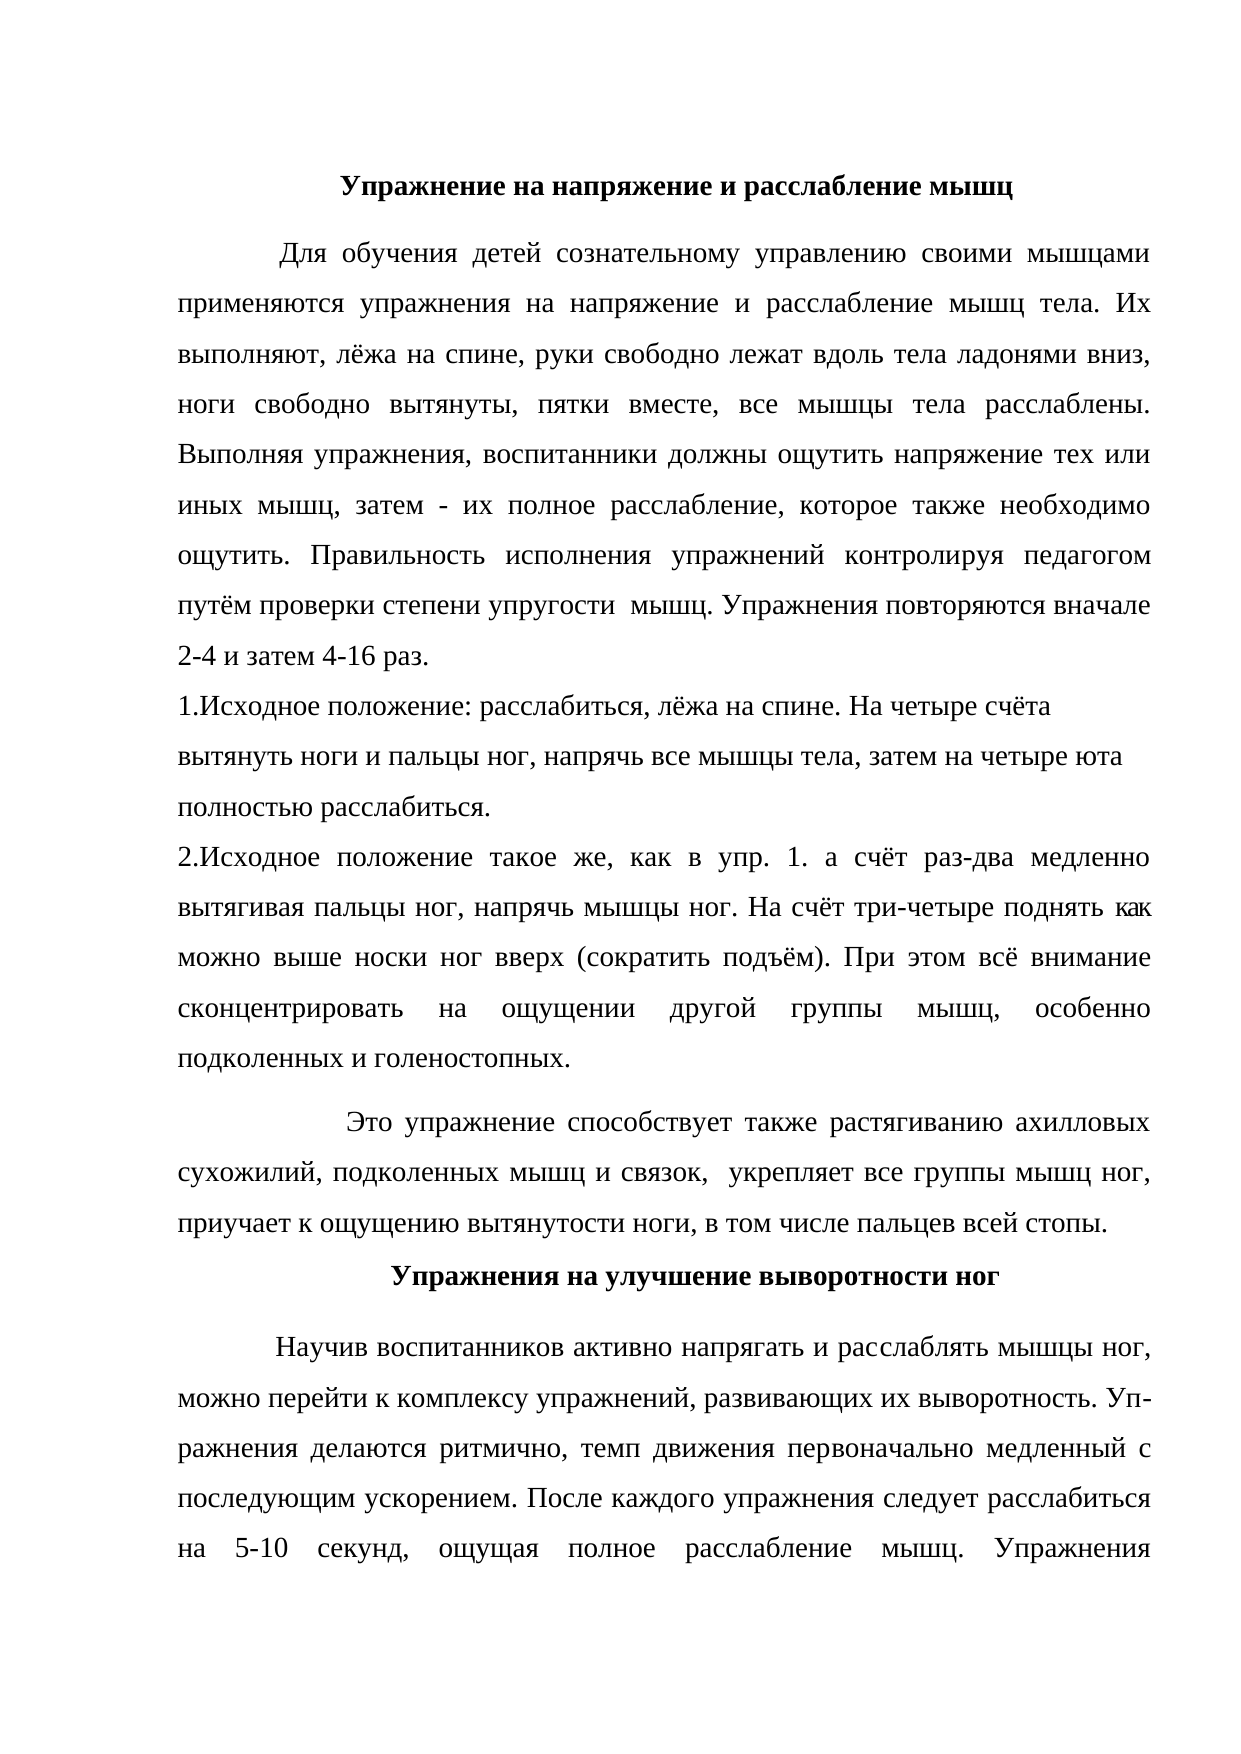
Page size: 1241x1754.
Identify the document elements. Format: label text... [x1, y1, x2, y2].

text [177, 1329, 1152, 1564]
text 2.Исходное положение такое же, как в упр. 1. а счёт раз-два медленно вытягивая пальцы ног, напрячь мышцы ног. На счёт три-четыре поднять как можно выше носки ног вверх (сократить подъём). При этом всё внимание сконцентрировать на ощущении другой группы мышц, особенно подколенных и голеностопных. [177, 839, 1152, 1074]
text Упражнения на улучшение выворотности ног [390, 1258, 1152, 1292]
text Для обучения детей сознательному управлению своими мышцами применяются упражнения на напряжение и расслабление мышц тела. Их выполняют, лёжа на спине, руки свободно лежат вдоль тела ладонями вниз, ноги свободно вытянуты, пятки вместе, все мышцы тела расслаблены. Выполняя упражнения, воспитанники должны ощутить напряжение тех или иных мышц, затем - их полное расслабление, которое также необходимо ощутить. Правильность исполнения упражнений контролируя педагогом путём проверки степени упругости мышц. Упражнения повторяются вначале 2-4 и затем 4-16 раз. [177, 235, 1152, 671]
text Это упражнение способствует также растягиванию ахилловых сухожилий, подколенных мышц и связок, укрепляет все группы мышц ног, приучает к ощущению вытянутости ноги, в том числе пальцев всей стопы. [177, 1104, 1152, 1238]
text Упражнение на напряжение и расслабление мышц [339, 168, 1152, 202]
text 1.Исходное положение: расслабиться, лёжа на спине. На четыре счёта вытянуть ноги и пальцы ног, напрячь все мышцы тела, затем на четыре юта полностью расслабиться. [177, 688, 1152, 822]
